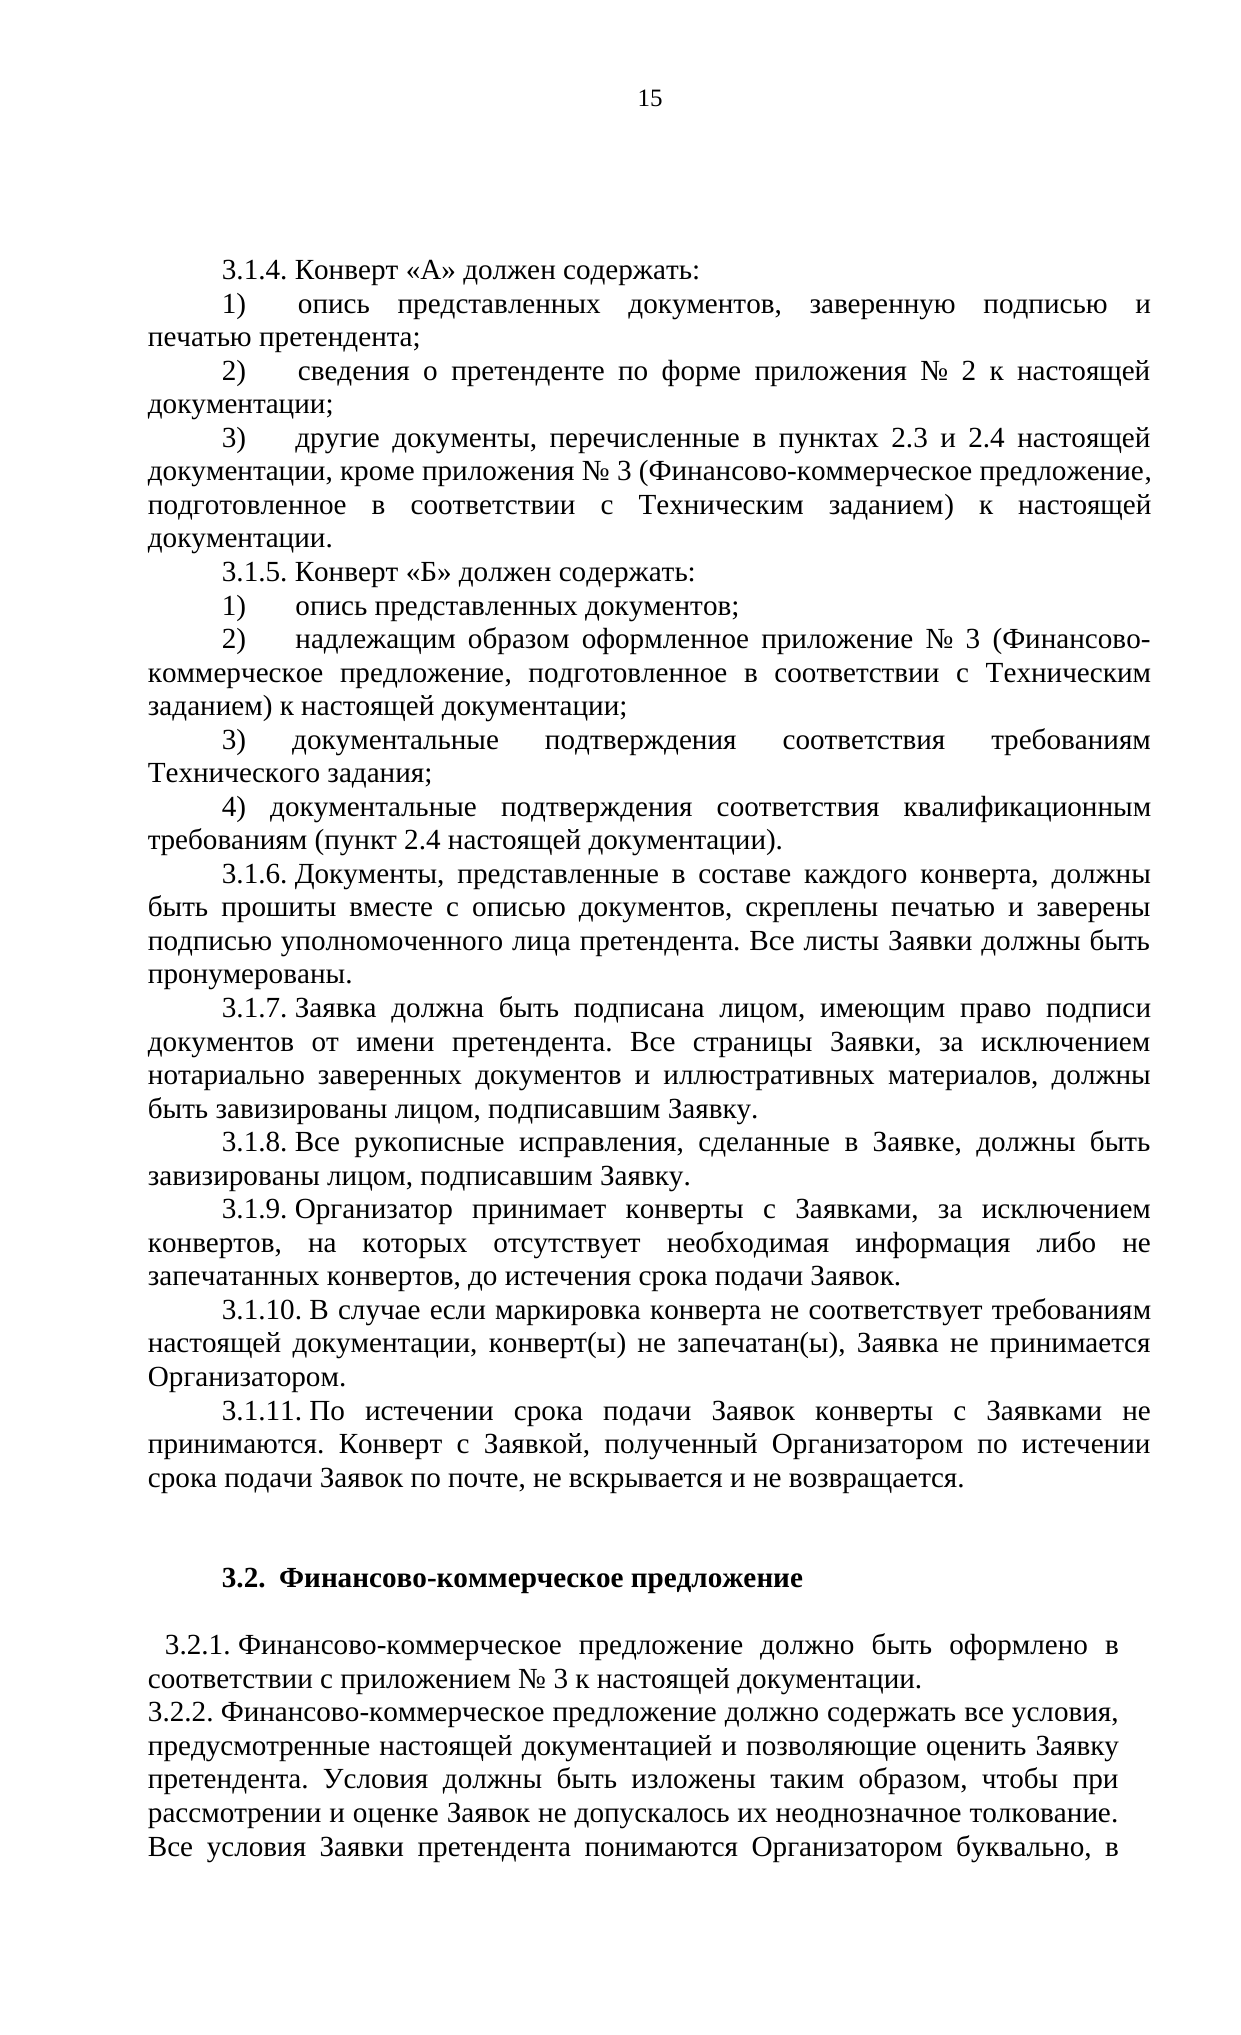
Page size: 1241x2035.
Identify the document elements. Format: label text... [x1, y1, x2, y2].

list Конверт «Б» должен содержать: [148, 554, 1152, 588]
text 4) документальные подтверждения соответствия квалификационным требованиям (пункт 2.4 настоящей документации). [148, 789, 1152, 856]
subtitle Финансово-коммерческое предложение [148, 1560, 1152, 1594]
list Все рукописные исправления, сделанные в Заявке, должны быть завизированы лицом, подписавшим Заявку. [148, 1124, 1152, 1191]
list Заявка должна быть подписана лицом, имеющим право подписи документов от имени претендента. Все страницы Заявки, за исключением нотариально заверенных документов и иллюстративных материалов, должны быть завизированы лицом, подписавшим Заявку. [148, 990, 1152, 1124]
list опись представленных документов, заверенную подписью и печатью претендента; [148, 286, 1152, 353]
list опись представленных документов; [148, 588, 1152, 621]
list Организатор принимает конверты с Заявками, за исключением конвертов, на которых отсутствует необходимая информация либо не запечатанных конвертов, до истечения срока подачи Заявок. [148, 1191, 1152, 1292]
list В случае если маркировка конверта не соответствует требованиям настоящей документации, конверт(ы) не запечатан(ы), Заявка не принимается Организатором. [148, 1292, 1152, 1393]
list сведения о претенденте по форме приложения № 2 к настоящей документации; [148, 353, 1152, 420]
list другие документы, перечисленные в пунктах 2.3 и 2.4 настоящей документации, кроме приложения № 3 (Финансово-коммерческое предложение, подготовленное в соответствии с Техническим заданием) к настоящей документации. [148, 420, 1152, 554]
list По истечении срока подачи Заявок конверты с Заявками не принимаются. Конверт с Заявкой, полученный Организатором по истечении срока подачи Заявок по почте, не вскрывается и не возвращается. [148, 1393, 1152, 1493]
text 3) документальные подтверждения соответствия требованиям Технического задания; [148, 722, 1152, 789]
list Документы, представленные в составе каждого конверта, должны быть прошиты вместе с описью документов, скреплены печатью и заверены подписью уполномоченного лица претендента. Все листы Заявки должны быть пронумерованы. [148, 856, 1152, 990]
list 3.2.1. Финансово-коммерческое предложение должно быть оформлено в соответствии с приложением № 3 к настоящей документации. [148, 1627, 1120, 1694]
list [148, 1694, 1120, 1862]
list надлежащим образом оформленное приложение № 3 (Финансово-коммерческое предложение, подготовленное в соответствии с Техническим заданием) к настоящей документации; [148, 621, 1152, 722]
list Конверт «А» должен содержать: [148, 252, 1152, 286]
